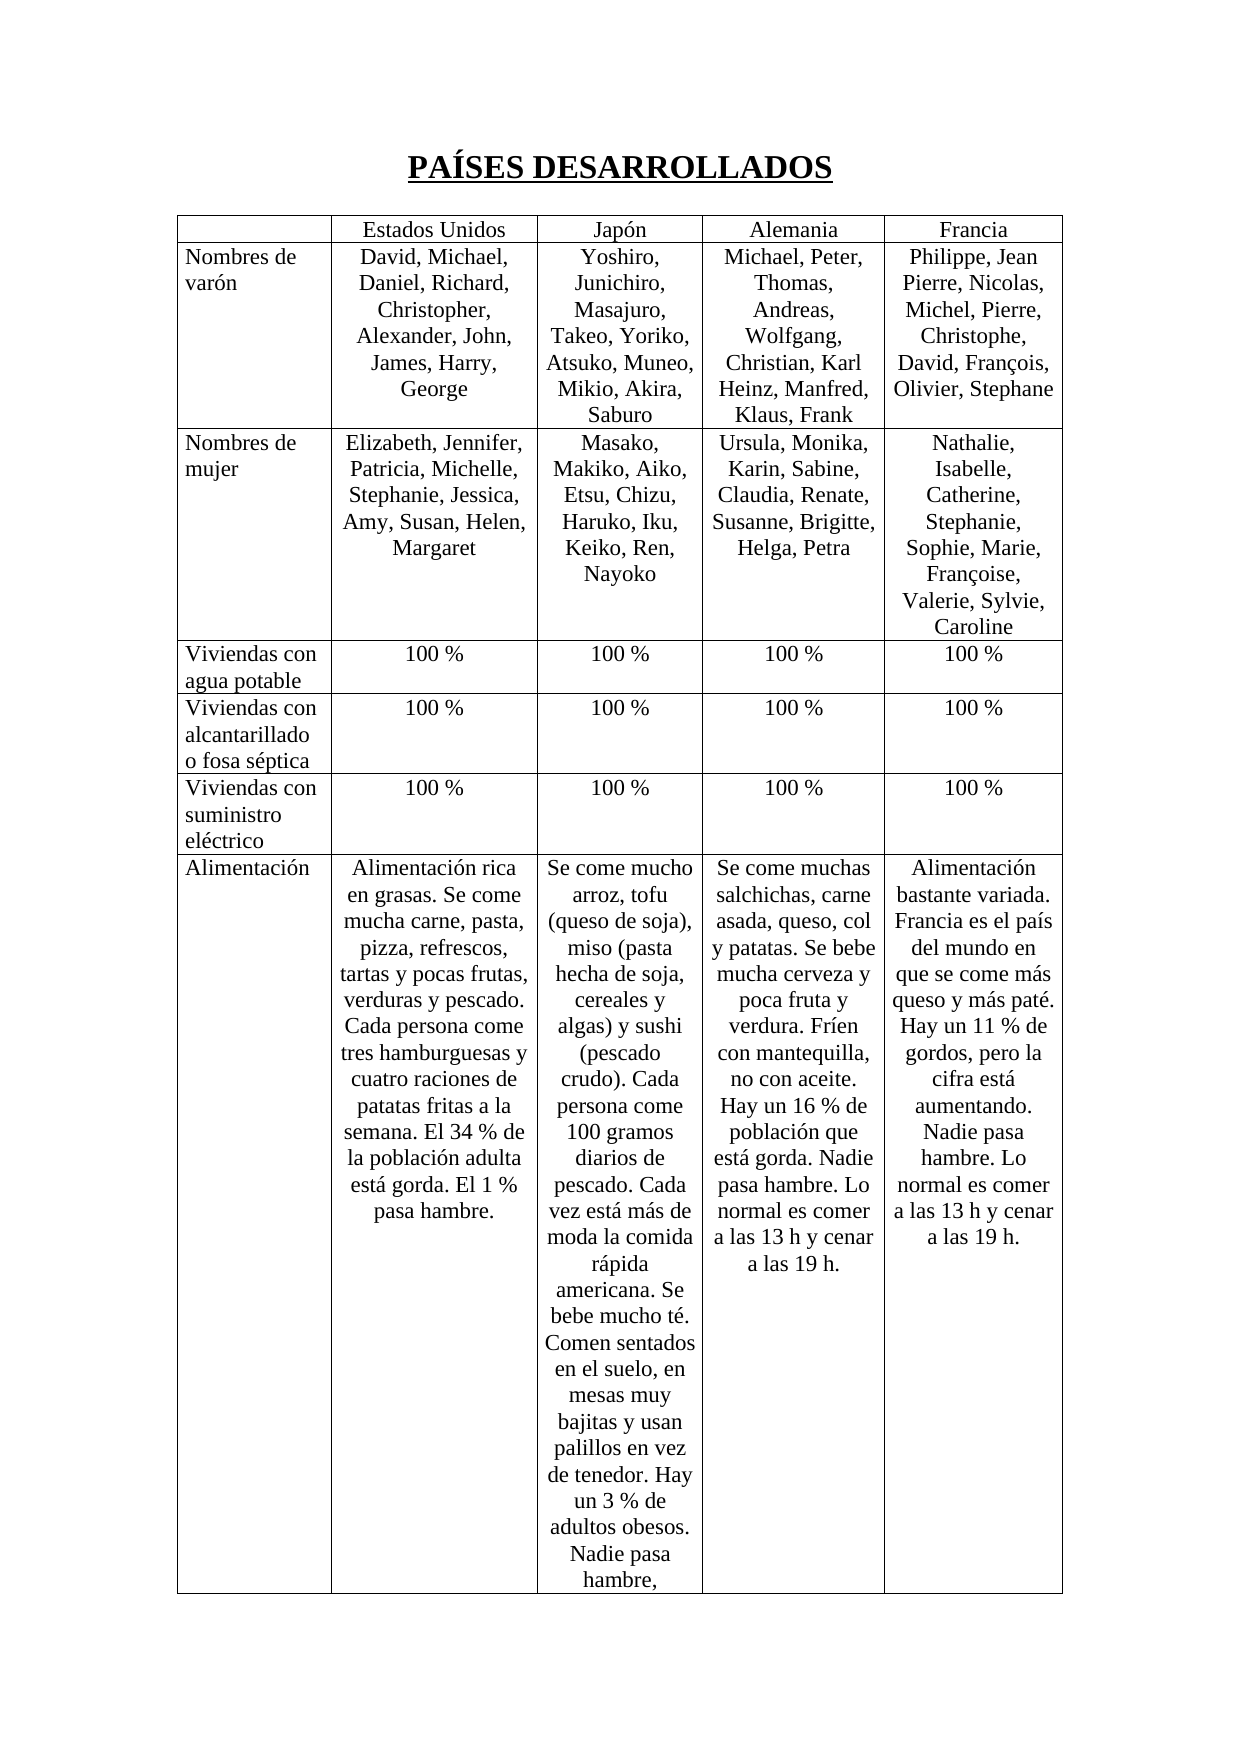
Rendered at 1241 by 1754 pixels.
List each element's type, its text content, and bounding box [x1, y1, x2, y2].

table_cell Masako, Makiko, Aiko, Etsu, Chizu, Haruko, Iku, Keiko, Ren, Nayoko [538, 429, 702, 639]
table_cell 100 % [332, 641, 537, 693]
subtitle PAÍSES DESARROLLADOS [177, 148, 1063, 186]
table_cell Viviendas con alcantarillado o fosa séptica [178, 694, 331, 773]
table_header Francia [885, 216, 1062, 242]
table_cell Philippe, Jean Pierre, Nicolas, Michel, Pierre, Christophe, David, François, Olivier, Stephane [885, 243, 1062, 428]
table_cell Alimentación [178, 855, 331, 1592]
table_cell 100 % [703, 641, 884, 693]
table_cell 100 % [332, 694, 537, 773]
table_cell 100 % [538, 774, 702, 853]
table_cell 100 % [332, 774, 537, 853]
table_cell Se come mucho arroz, tofu (queso de soja), miso (pasta hecha de soja, cereales y algas) y sushi (pescado crudo). Cada persona come diarios de pescado. Cada vez está más de moda la comida rápida americana. Se bebe mucho té. Comen sentados en el suelo, en mesas muy bajitas y usan palillos en vez de tenedor. Hay un 3 % de adultos obesos. Nadie pasa hambre, [538, 855, 702, 1592]
table_cell 100 % [703, 774, 884, 853]
table_cell Nathalie, Isabelle, Catherine, Stephanie, Sophie, Marie, Françoise, Valerie, Sylvie, Caroline [885, 429, 1062, 639]
table_cell 100 % [885, 641, 1062, 693]
table_cell Viviendas con suministro eléctrico [178, 774, 331, 853]
table_cell Alimentación rica en grasas. Se come mucha carne, pasta, pizza, refrescos, tartas y pocas frutas, verduras y pescado. Cada persona come tres hamburguesas y cuatro raciones de patatas fritas a la semana. El 34 % de la población adulta está gorda. El 1 % pasa hambre. [332, 855, 537, 1592]
table_cell Yoshiro, Junichiro, Masajuro, Takeo, Yoriko, Atsuko, Muneo, Mikio, Akira, Saburo [538, 243, 702, 428]
table_cell Ursula, Monika, Karin, Sabine, Claudia, Renate, Susanne, Brigitte, Helga, Petra [703, 429, 884, 639]
table_header Estados Unidos [332, 216, 537, 242]
table_cell 100 % [538, 641, 702, 693]
table_cell Alimentación bastante variada. Francia es el país del mundo en que se come más queso y más paté. Hay un 11 % de gordos, pero la cifra está aumentando. Nadie pasa hambre. Lo normal es comer a las 13 h y cenar a las 19 h. [885, 855, 1062, 1592]
table_header Japón [538, 216, 702, 242]
table_cell David, Michael, Daniel, Richard, Christopher, Alexander, John, James, Harry, George [332, 243, 537, 428]
table_header Alemania [703, 216, 884, 242]
table_cell Viviendas con agua potable [178, 641, 331, 693]
table_cell Se come muchas salchichas, carne asada, queso, col y patatas. Se bebe mucha cerveza y poca fruta y verdura. Fríen con mantequilla, no con aceite. Hay un 16 % de población que está gorda. Nadie pasa hambre. Lo normal es comer a las 13 h y cenar a las 19 h. [703, 855, 884, 1592]
table_cell 100 % [703, 694, 884, 773]
table_cell Nombres de varón [178, 243, 331, 428]
table_cell Nombres de mujer [178, 429, 331, 639]
table_header [178, 216, 331, 242]
table_cell 100 % [538, 694, 702, 773]
table_cell 100 % [885, 694, 1062, 773]
table_cell Elizabeth, Jennifer, Patricia, Michelle, Stephanie, Jessica, Amy, Susan, Helen, Margaret [332, 429, 537, 639]
table_cell Michael, Peter, Thomas, Andreas, Wolfgang, Christian, Karl Heinz, Manfred, Klaus, Frank [703, 243, 884, 428]
table_cell 100 % [885, 774, 1062, 853]
